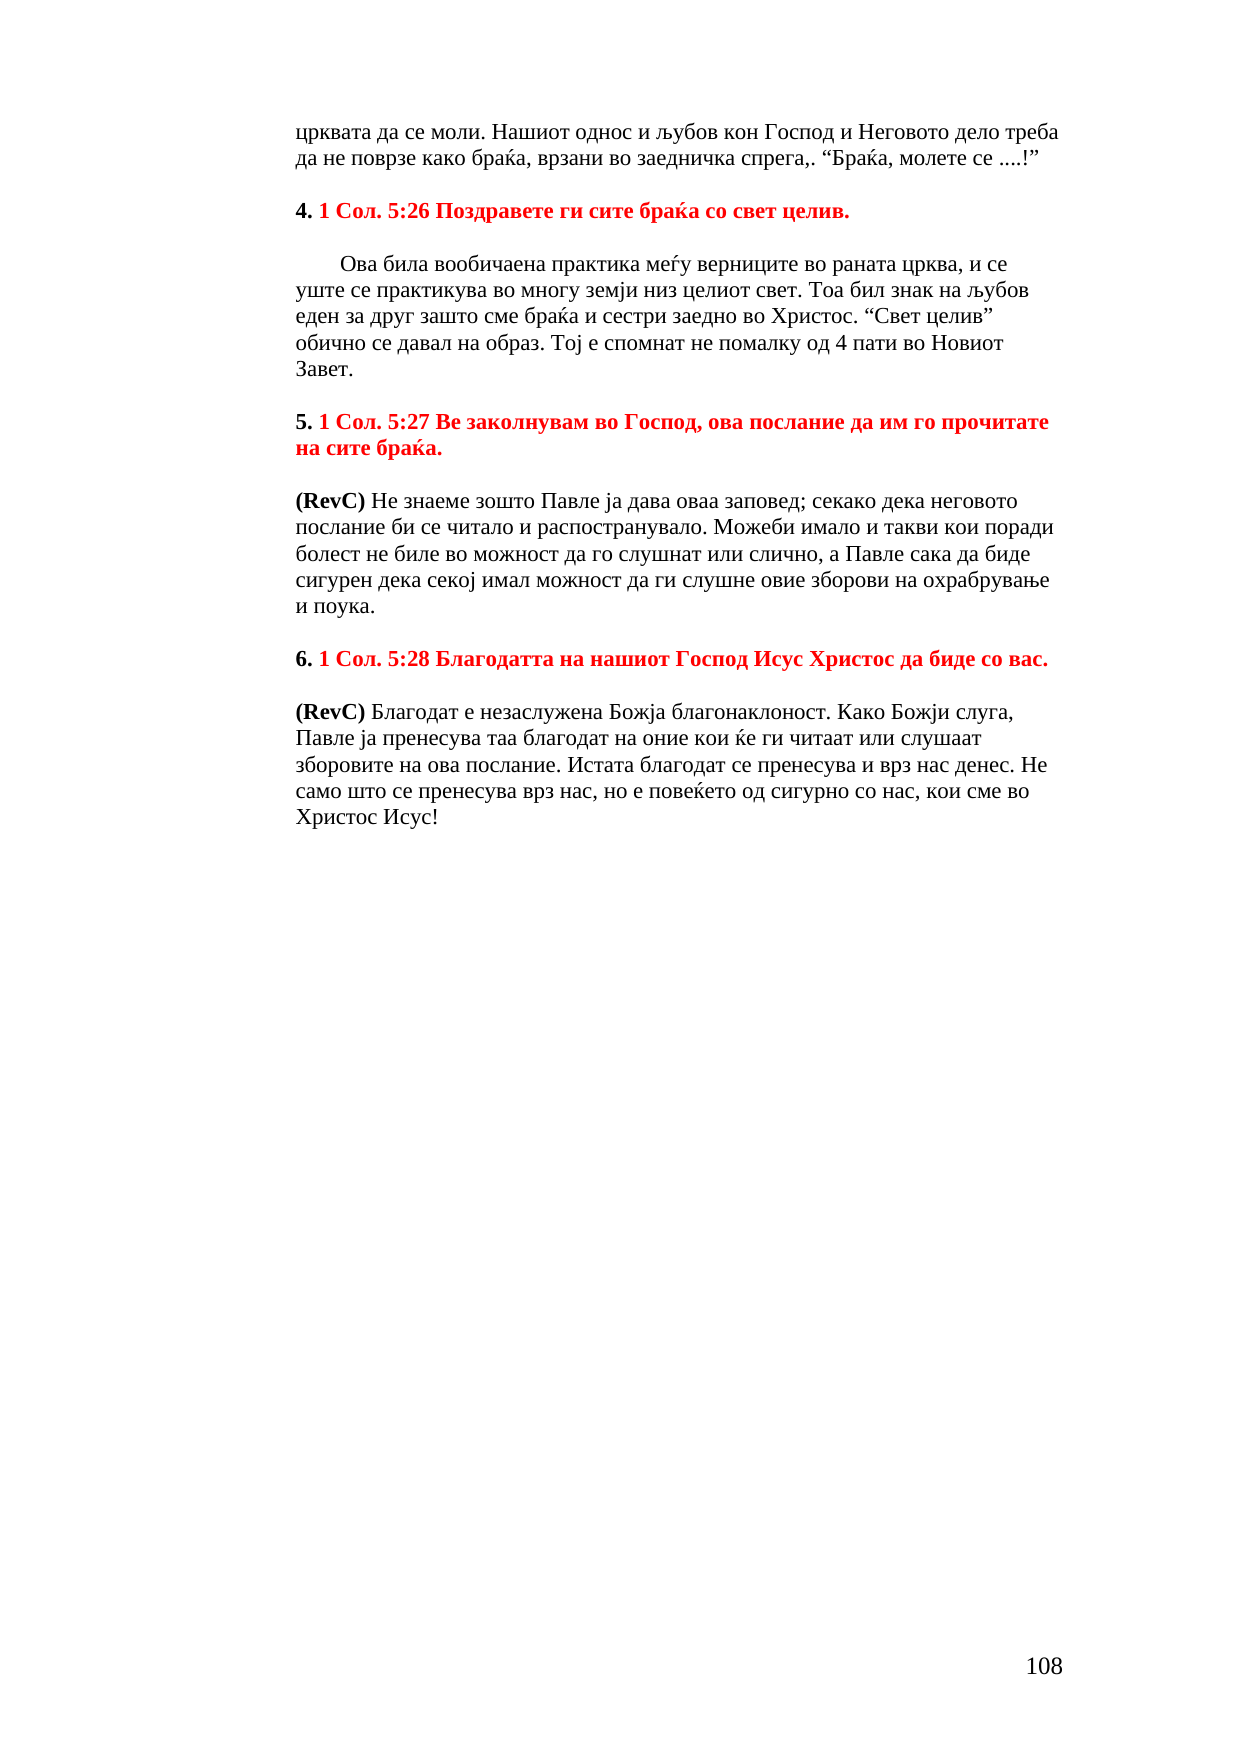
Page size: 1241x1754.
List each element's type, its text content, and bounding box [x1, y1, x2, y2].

text Ова била вообичаена практика меѓу верниците во раната црква, и се уште се практикува во многу земји низ целиот свет. Тоа бил знак на љубов еден за друг зашто сме браќа и сестри заедно во Христос. “Свет целив” обично се давал на образ. Тој е спомнат не помалку од 4 пати во Новиот Завет. [295, 250, 1063, 382]
text (RevC) Не знаеме зошто Павле ја дава оваа заповед; секако дека неговото послание би се читало и распостранувало. Можеби имало и такви кои поради болест не биле во можност да го слушнат или слично, а Павле сака да биде сигурен дека секој имал можност да ги слушне овие зборови на охрабрување и поука. [295, 487, 1063, 619]
text 6. 1 Сол. 5:28 Благодатта на нашиот Господ Исус Христос да биде со вас. [295, 645, 1063, 672]
text (RevC) Благодат е незаслужена Божја благонаклоност. Како Божји слуга, Павле ја пренесува таа благодат на оние кои ќе ги читаат или слушаат зборовите на ова послание. Истата благодат се пренесува и врз нас денес. Не само што се пренесува врз нас, но е повеќето од сигурно со нас, кои сме во Христос Исус! [295, 698, 1063, 830]
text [295, 118, 1063, 171]
text 5. 1 Сол. 5:27 Ве заколнувам во Господ, ова послание да им го прочитате на сите браќа. [295, 408, 1063, 461]
text 4. 1 Сол. 5:26 Поздравете ги сите браќа со свет целив. [295, 197, 1063, 223]
